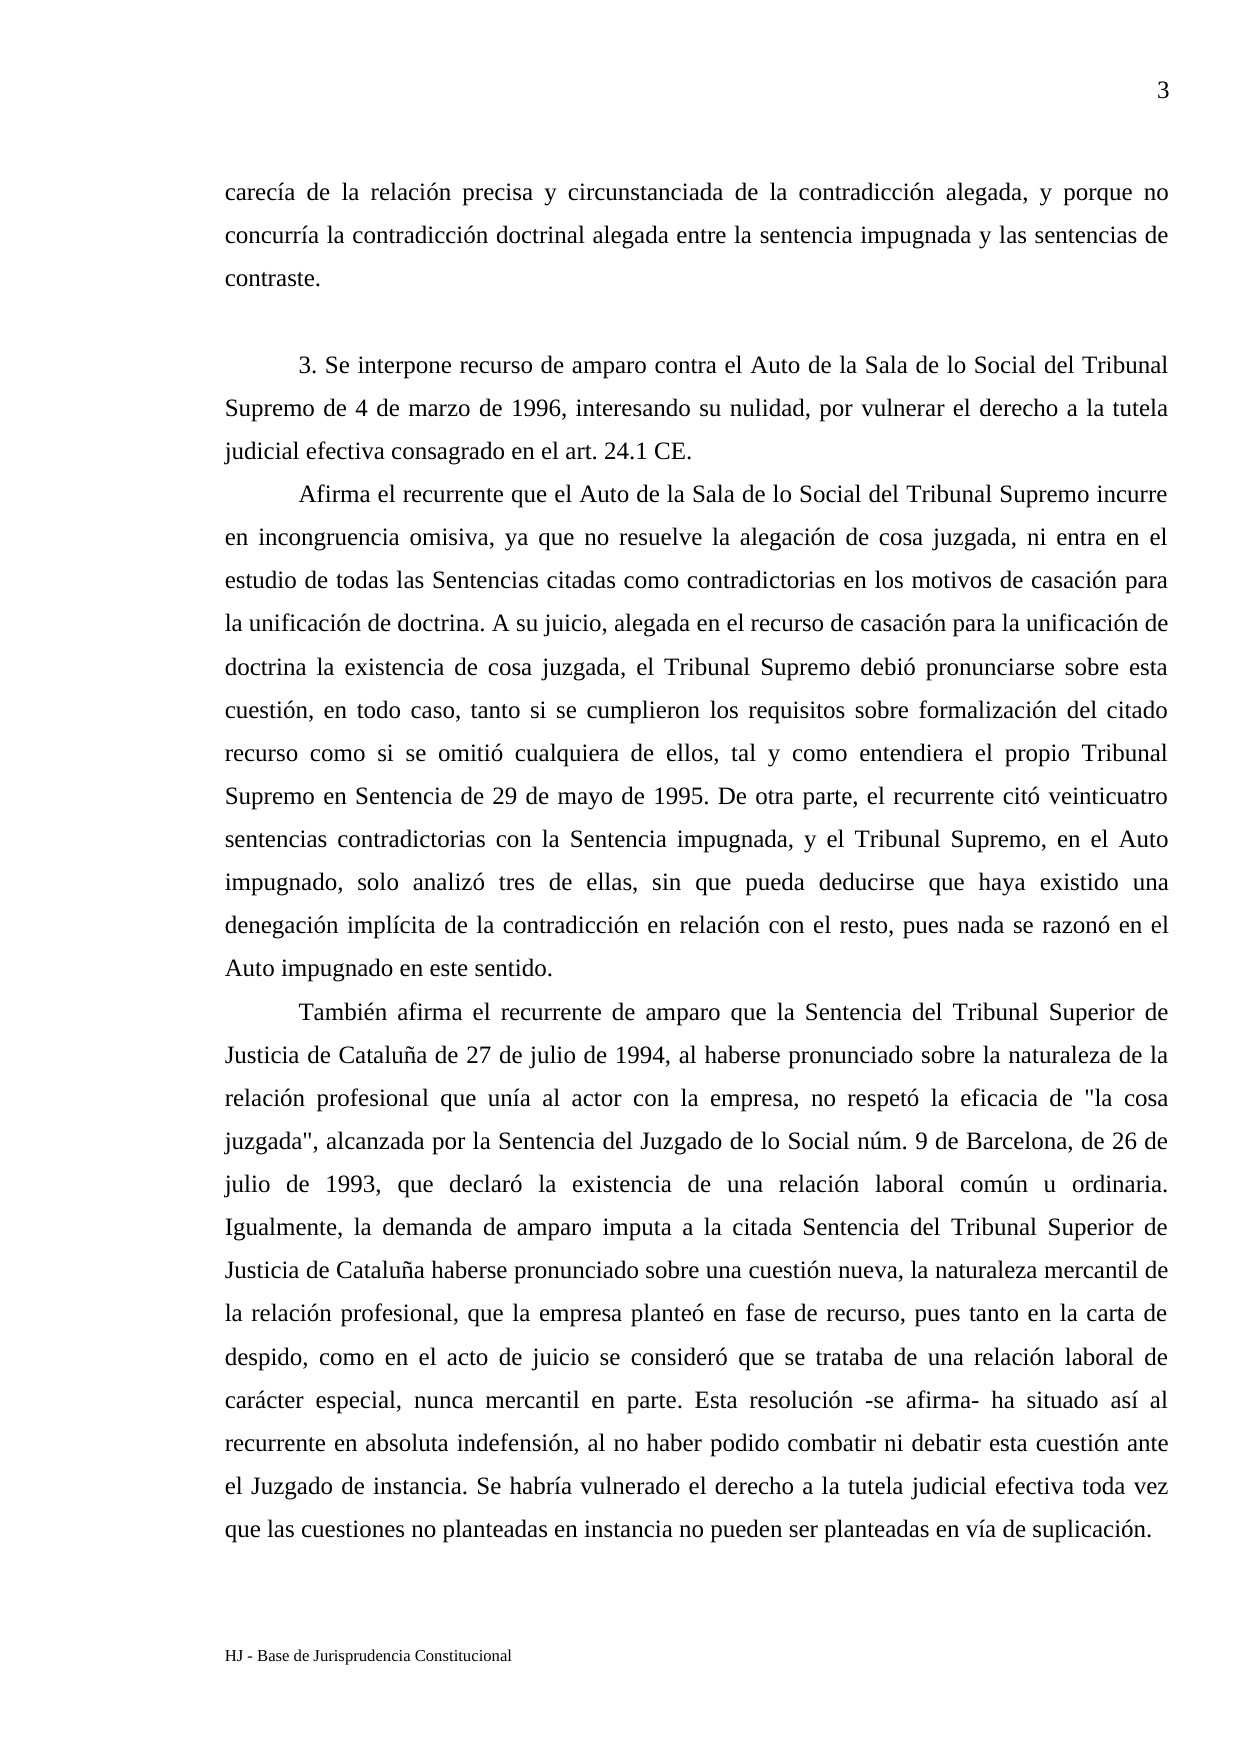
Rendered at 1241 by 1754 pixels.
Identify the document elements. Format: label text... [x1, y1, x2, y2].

text También afirma el recurrente de amparo que la Sentencia del Tribunal Superior de Justicia de Cataluña de 27 de julio de 1994, al haberse pronunciado sobre la naturaleza de la relación profesional que unía al actor con la empresa, no respetó la eficacia de "la cosa juzgada", alcanzada por la Sentencia del Juzgado de lo Social núm. 9 de Barcelona, de 26 de julio de 1993, que declaró la existencia de una relación laboral común u ordinaria. Igualmente, la demanda de amparo imputa a la citada Sentencia del Tribunal Superior de Justicia de Cataluña haberse pronunciado sobre una cuestión nueva, la naturaleza mercantil de la relación profesional, que la empresa planteó en fase de recurso, pues tanto en la carta de despido, como en el acto de juicio se consideró que se trataba de una relación laboral de carácter especial, nunca mercantil en parte. Esta resolución -se afirma- ha situado así al recurrente en absoluta indefensión, al no haber podido combatir ni debatir esta cuestión ante el Juzgado de instancia. Se habría vulnerado el derecho a la tutela judicial efectiva toda vez que las cuestiones no planteadas en instancia no pueden ser planteadas en vía de suplicación. [224, 997, 1169, 1543]
text Afirma el recurrente que el Auto de la Sala de lo Social del Tribunal Supremo incurre en incongruencia omisiva, ya que no resuelve la alegación de cosa juzgada, ni entra en el estudio de todas las Sentencias citadas como contradictorias en los motivos de casación para la unificación de doctrina. A su juicio, alegada en el recurso de casación para la unificación de doctrina la existencia de cosa juzgada, el Tribunal Supremo debió pronunciarse sobre esta cuestión, en todo caso, tanto si se cumplieron los requisitos sobre formalización del citado recurso como si se omitió cualquiera de ellos, tal y como entendiera el propio Tribunal Supremo en Sentencia de 29 de mayo de 1995. De otra parte, el recurrente citó veinticuatro sentencias contradictorias con la Sentencia impugnada, y el Tribunal Supremo, en el Auto impugnado, solo analizó tres de ellas, sin que pueda deducirse que haya existido una denegación implícita de la contradicción en relación con el resto, pues nada se razonó en el Auto impugnado en este sentido. [224, 479, 1169, 982]
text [224, 177, 1169, 292]
text 3. Se interpone recurso de amparo contra el Auto de la Sala de lo Social del Tribunal Supremo de 4 de marzo de 1996, interesando su nulidad, por vulnerar el derecho a la tutela judicial efectiva consagrado en el art. 24.1 CE. [224, 350, 1169, 465]
